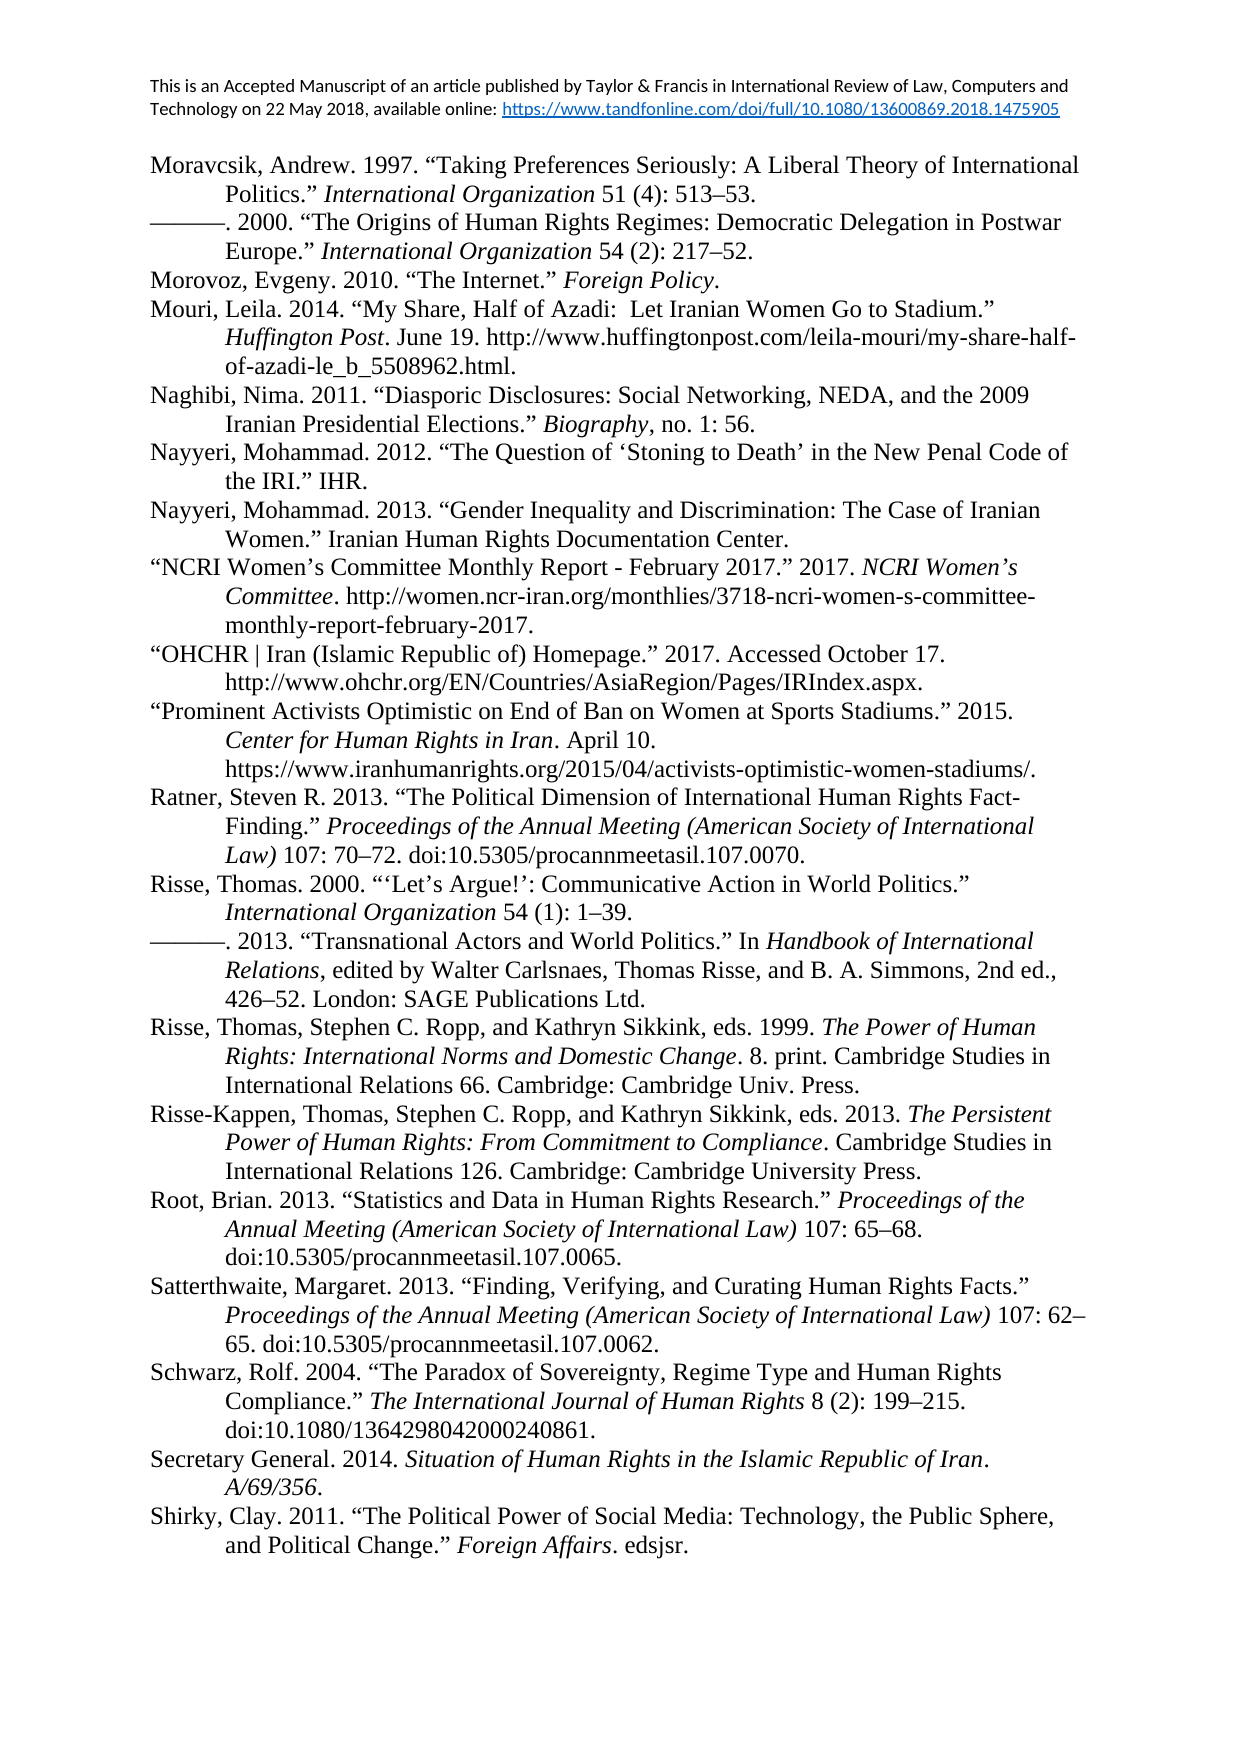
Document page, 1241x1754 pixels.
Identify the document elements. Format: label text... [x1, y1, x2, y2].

text Secretary General. 2014. Situation of Human Rights in the Islamic Republic of Iran. A/69/356. [150, 1444, 1090, 1501]
text “NCRI Women’s Committee Monthly Report - February 2017.” 2017. NCRI Women’s Committee. http://women.ncr-iran.org/monthlies/3718-ncri-women-s-committee-monthly-report-february-2017. [150, 552, 1090, 639]
text Schwarz, Rolf. 2004. “The Paradox of Sovereignty, Regime Type and Human Rights Compliance.” The International Journal of Human Rights 8 (2): 199–215. doi:10.1080/1364298042000240861. [150, 1357, 1090, 1444]
text Nayyeri, Mohammad. 2012. “The Question of ‘Stoning to Death’ in the New Penal Code of the IRI.” IHR. [150, 437, 1090, 495]
text Root, Brian. 2013. “Statistics and Data in Human Rights Research.” Proceedings of the Annual Meeting (American Society of International Law) 107: 65–68. doi:10.5305/procannmeetasil.107.0065. [150, 1185, 1090, 1271]
text Mouri, Leila. 2014. “My Share, Half of Azadi: Let Iranian Women Go to Stadium.” Huffington Post. June 19. http://www.huffingtonpost.com/leila-mouri/my-share-half-of-azadi-le_b_5508962.html. [150, 294, 1090, 380]
text Shirky, Clay. 2011. “The Political Power of Social Media: Technology, the Public Sphere, and Political Change.” Foreign Affairs. edsjsr. [150, 1501, 1090, 1559]
text “OHCHR | Iran (Islamic Republic of) Homepage.” 2017. Accessed October 17. http://www.ohchr.org/EN/Countries/AsiaRegion/Pages/IRIndex.aspx. [150, 639, 1090, 696]
text ———. 2000. “The Origins of Human Rights Regimes: Democratic Delegation in Postwar Europe.” International Organization 54 (2): 217–52. [150, 207, 1090, 265]
text Moravcsik, Andrew. 1997. “Taking Preferences Seriously: A Liberal Theory of International Politics.” International Organization 51 (4): 513–53. [150, 150, 1090, 207]
text “Prominent Activists Optimistic on End of Ban on Women at Sports Stadiums.” 2015. Center for Human Rights in Iran. April 10. https://www.iranhumanrights.org/2015/04/activists-optimistic-women-stadiums/. [150, 696, 1090, 782]
text Satterthwaite, Margaret. 2013. “Finding, Verifying, and Curating Human Rights Facts.” Proceedings of the Annual Meeting (American Society of International Law) 107: 62–65. doi:10.5305/procannmeetasil.107.0062. [150, 1271, 1090, 1357]
text Risse, Thomas, Stephen C. Ropp, and Kathryn Sikkink, eds. 1999. The Power of Human Rights: International Norms and Domestic Change. 8. print. Cambridge Studies in International Relations 66. Cambridge: Cambridge Univ. Press. [150, 1012, 1090, 1099]
text Naghibi, Nima. 2011. “Diasporic Disclosures: Social Networking, NEDA, and the 2009 Iranian Presidential Elections.” Biography, no. 1: 56. [150, 380, 1090, 437]
text Nayyeri, Mohammad. 2013. “Gender Inequality and Discrimination: The Case of Iranian Women.” Iranian Human Rights Documentation Center. [150, 495, 1090, 552]
text Risse, Thomas. 2000. “‘Let’s Argue!’: Communicative Action in World Politics.” International Organization 54 (1): 1–39. [150, 869, 1090, 926]
text Ratner, Steven R. 2013. “The Political Dimension of International Human Rights Fact-Finding.” Proceedings of the Annual Meeting (American Society of International Law) 107: 70–72. doi:10.5305/procannmeetasil.107.0070. [150, 782, 1090, 869]
text ———. 2013. “Transnational Actors and World Politics.” In Handbook of International Relations, edited by Walter Carlsnaes, Thomas Risse, and B. A. Simmons, 2nd ed., 426–52. London: SAGE Publications Ltd. [150, 926, 1090, 1012]
text Risse-Kappen, Thomas, Stephen C. Ropp, and Kathryn Sikkink, eds. 2013. The Persistent Power of Human Rights: From Commitment to Compliance. Cambridge Studies in International Relations 126. Cambridge: Cambridge University Press. [150, 1099, 1090, 1185]
text Morovoz, Evgeny. 2010. “The Internet.” Foreign Policy. [150, 265, 1090, 294]
